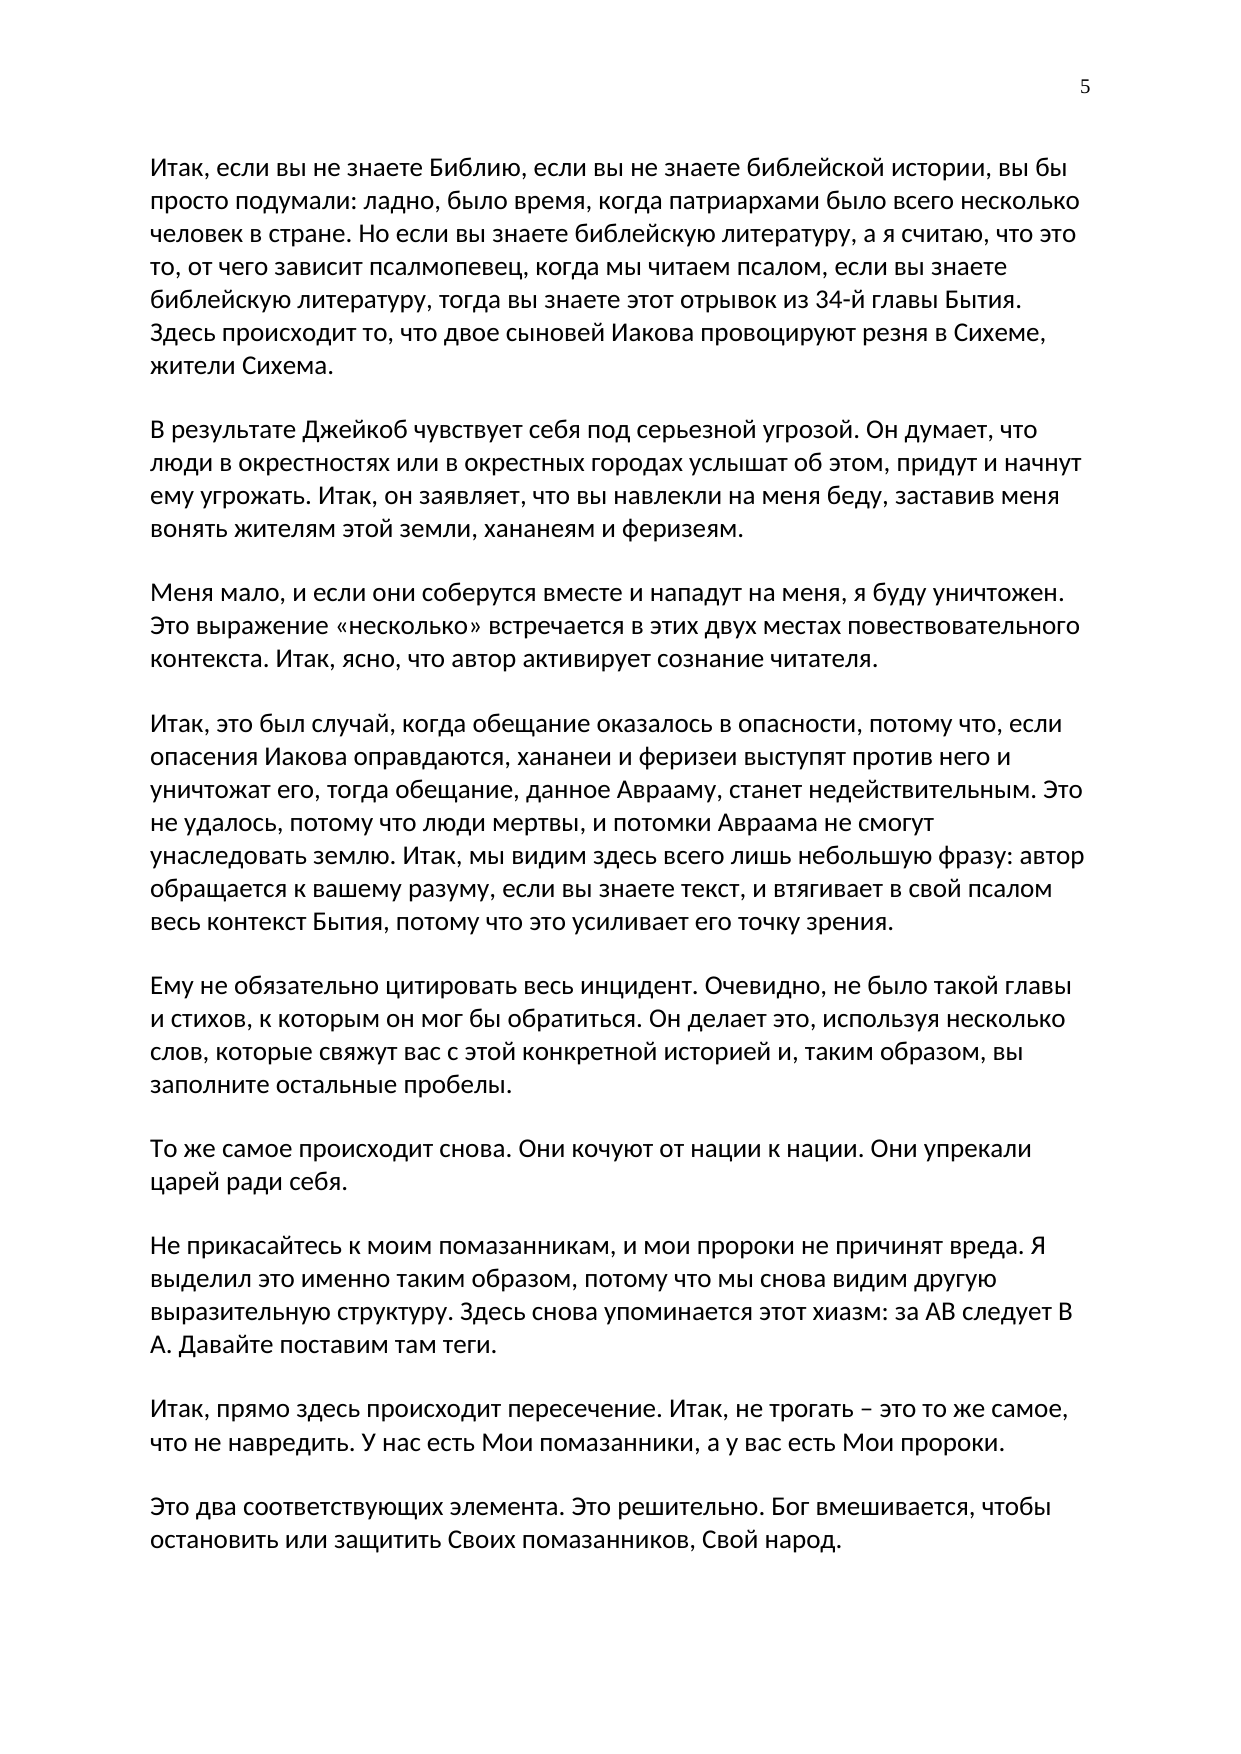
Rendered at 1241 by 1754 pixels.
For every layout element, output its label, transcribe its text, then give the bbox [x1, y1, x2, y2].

text Итак, если вы не знаете Библию, если вы не знаете библейской истории, вы бы просто подумали: ладно, было время, когда патриархами было всего несколько человек в стране. Но если вы знаете библейскую литературу, а я считаю, что это то, от чего зависит псалмопевец, когда мы читаем псалом, если вы знаете библейскую литературу, тогда вы знаете этот отрывок из 34-й главы Бытия. Здесь происходит то, что двое сыновей Иакова провоцируют резня в Сихеме, жители Сихема. [150, 150, 1090, 381]
text Не прикасайтесь к моим помазанникам, и мои пророки не причинят вреда. Я выделил это именно таким образом, потому что мы снова видим другую выразительную структуру. Здесь снова упоминается этот хиазм: за AB следует B A. Давайте поставим там теги. [150, 1228, 1090, 1361]
text Итак, прямо здесь происходит пересечение. Итак, не трогать – это то же самое, что не навредить. У нас есть Мои помазанники, а у вас есть Мои пророки. [150, 1392, 1090, 1458]
text То же самое происходит снова. Они кочуют от нации к нации. Они упрекали царей ради себя. [150, 1131, 1090, 1197]
text Меня мало, и если они соберутся вместе и нападут на меня, я буду уничтожен. Это выражение «несколько» встречается в этих двух местах повествовательного контекста. Итак, ясно, что автор активирует сознание читателя. [150, 576, 1090, 674]
text Ему не обязательно цитировать весь инцидент. Очевидно, не было такой главы и стихов, к которым он мог бы обратиться. Он делает это, используя несколько слов, которые свяжут вас с этой конкретной историей и, таким образом, вы заполните остальные пробелы. [150, 968, 1090, 1100]
text Итак, это был случай, когда обещание оказалось в опасности, потому что, если опасения Иакова оправдаются, хананеи и феризеи выступят против него и уничтожат его, тогда обещание, данное Аврааму, станет недействительным. Это не удалось, потому что люди мертвы, и потомки Авраама не смогут унаследовать землю. Итак, мы видим здесь всего лишь небольшую фразу: автор обращается к вашему разуму, если вы знаете текст, и втягивает в свой псалом весь контекст Бытия, потому что это усиливает его точку зрения. [150, 706, 1090, 937]
text В результате Джейкоб чувствует себя под серьезной угрозой. Он думает, что люди в окрестностях или в окрестных городах услышат об этом, придут и начнут ему угрожать. Итак, он заявляет, что вы навлекли на меня беду, заставив меня вонять жителям этой земли, хананеям и феризеям. [150, 412, 1090, 544]
text Это два соответствующих элемента. Это решительно. Бог вмешивается, чтобы остановить или защитить Своих помазанников, Свой народ. [150, 1489, 1090, 1555]
